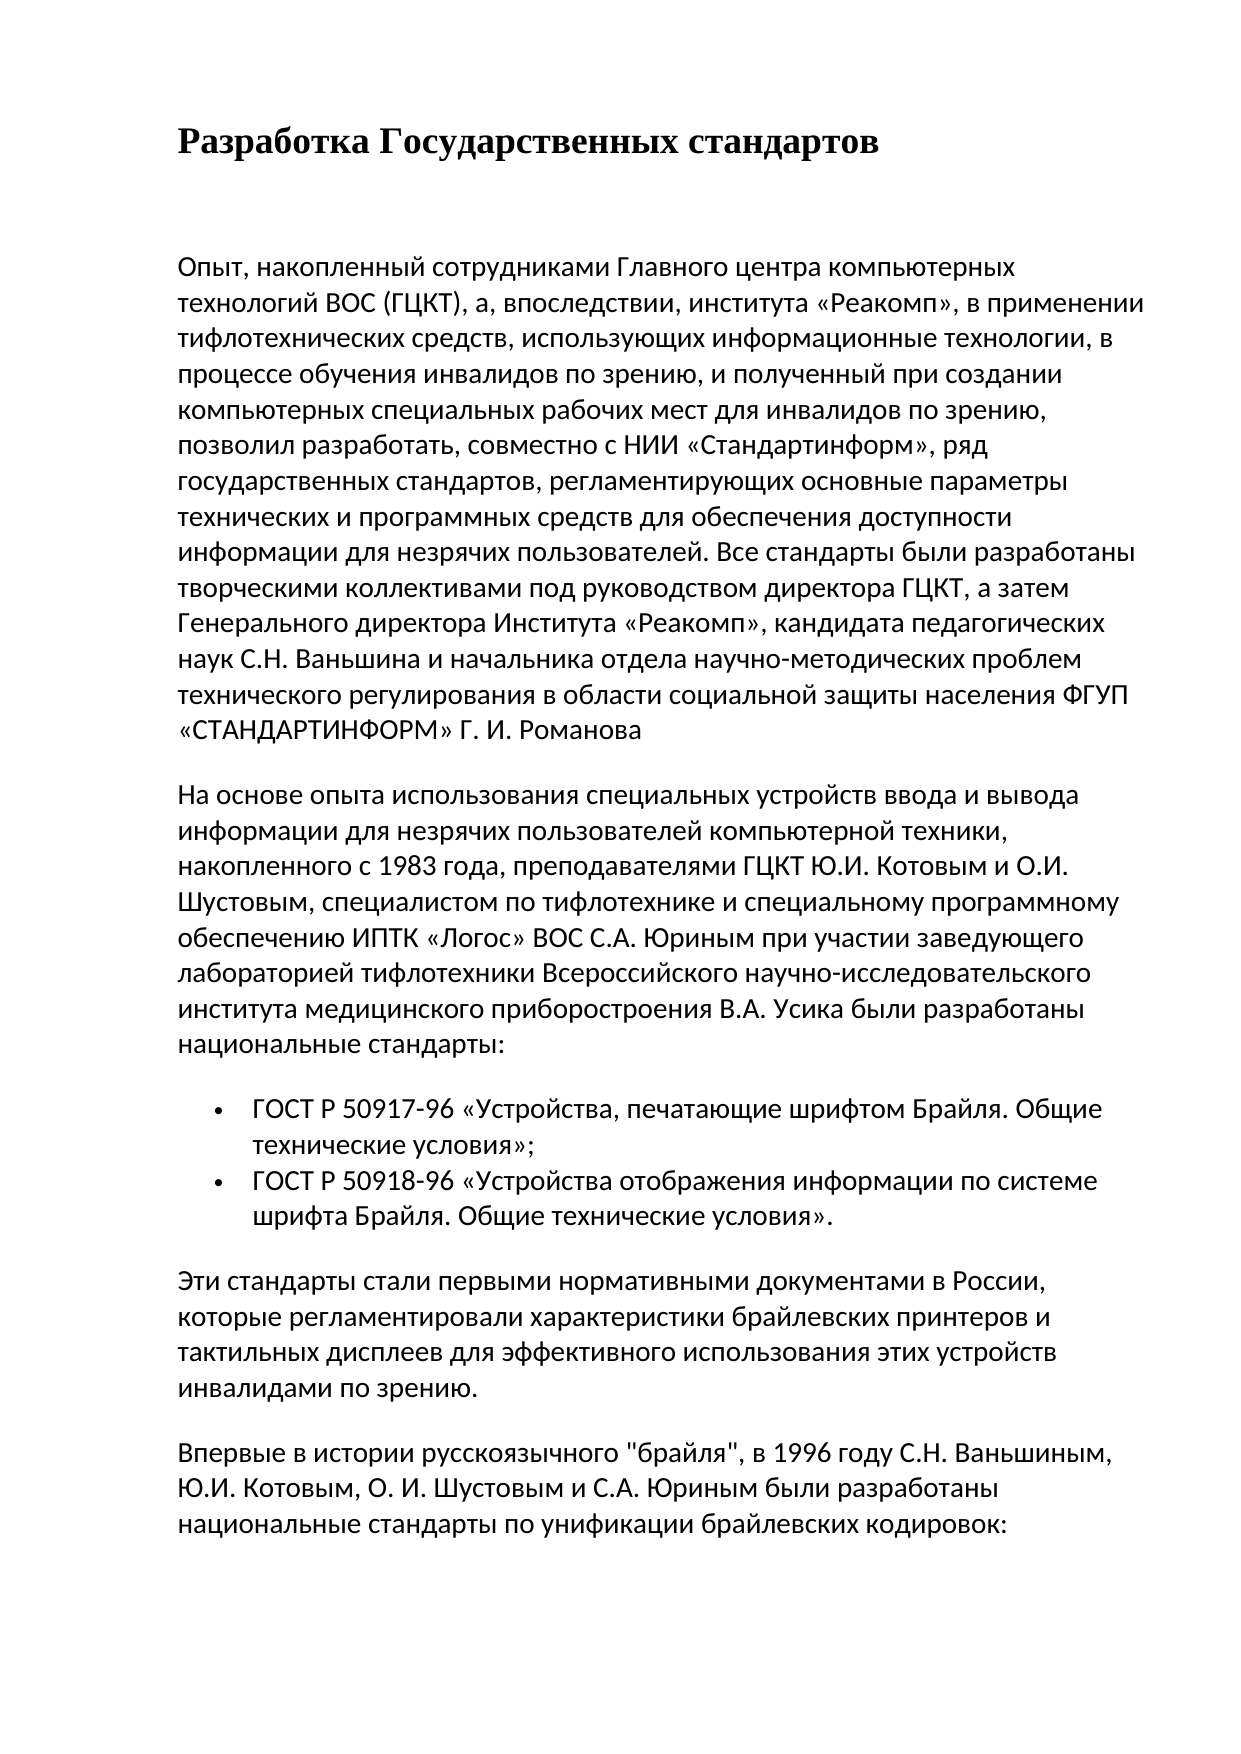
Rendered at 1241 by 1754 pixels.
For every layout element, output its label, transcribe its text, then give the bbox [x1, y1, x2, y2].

list ГОСТ Р 50918-96 «Устройства отображения информации по системе шрифта Брайля. Общие технические условия». [215, 1162, 1152, 1233]
text Разработка Государственных стандартов [177, 118, 1152, 161]
text Эти стандарты стали первыми нормативными документами в России, которые регламентировали характеристики брайлевских принтеров и тактильных дисплеев для эффективного использования этих устройств инвалидами по зрению. [177, 1262, 1152, 1404]
list ГОСТ Р 50917-96 «Устройства, печатающие шрифтом Брайля. Общие технические условия»; [215, 1090, 1152, 1162]
text Впервые в истории русскоязычного "брайля", в 1996 году С.Н. Ваньшиным, Ю.И. Котовым, О. И. Шустовым и С.А. Юриным были разработаны национальные стандарты по унификации брайлевских кодировок: [177, 1434, 1152, 1541]
text На основе опыта использования специальных устройств ввода и вывода информации для незрячих пользователей компьютерной техники, накопленного с 1983 года, преподавателями ГЦКТ Ю.И. Котовым и О.И. Шустовым, специалистом по тифлотехнике и специальному программному обеспечению ИПТК «Логос» ВОС С.А. Юриным при участии заведующего лабораторией тифлотехники Всероссийского научно-исследовательского института медицинского приборостроения В.А. Усика были разработаны национальные стандарты: [177, 776, 1152, 1061]
text Опыт, накопленный сотрудниками Главного центра компьютерных технологий ВОС (ГЦКТ), а, впоследствии, института «Реакомп», в применении тифлотехнических средств, использующих информационные технологии, в процессе обучения инвалидов по зрению, и полученный при создании компьютерных специальных рабочих мест для инвалидов по зрению, позволил разработать, совместно с НИИ «Стандартинформ», ряд государственных стандартов, регламентирующих основные параметры технических и программных средств для обеспечения доступности информации для незрячих пользователей. Все стандарты были разработаны творческими коллективами под руководством директора ГЦКТ, а затем Генерального директора Института «Реакомп», кандидата педагогических наук С.Н. Ваньшина и начальника отдела научно-методических проблем технического регулирования в области социальной защиты населения ФГУП «СТАНДАРТИНФОРМ» Г. И. Романова [177, 248, 1152, 747]
